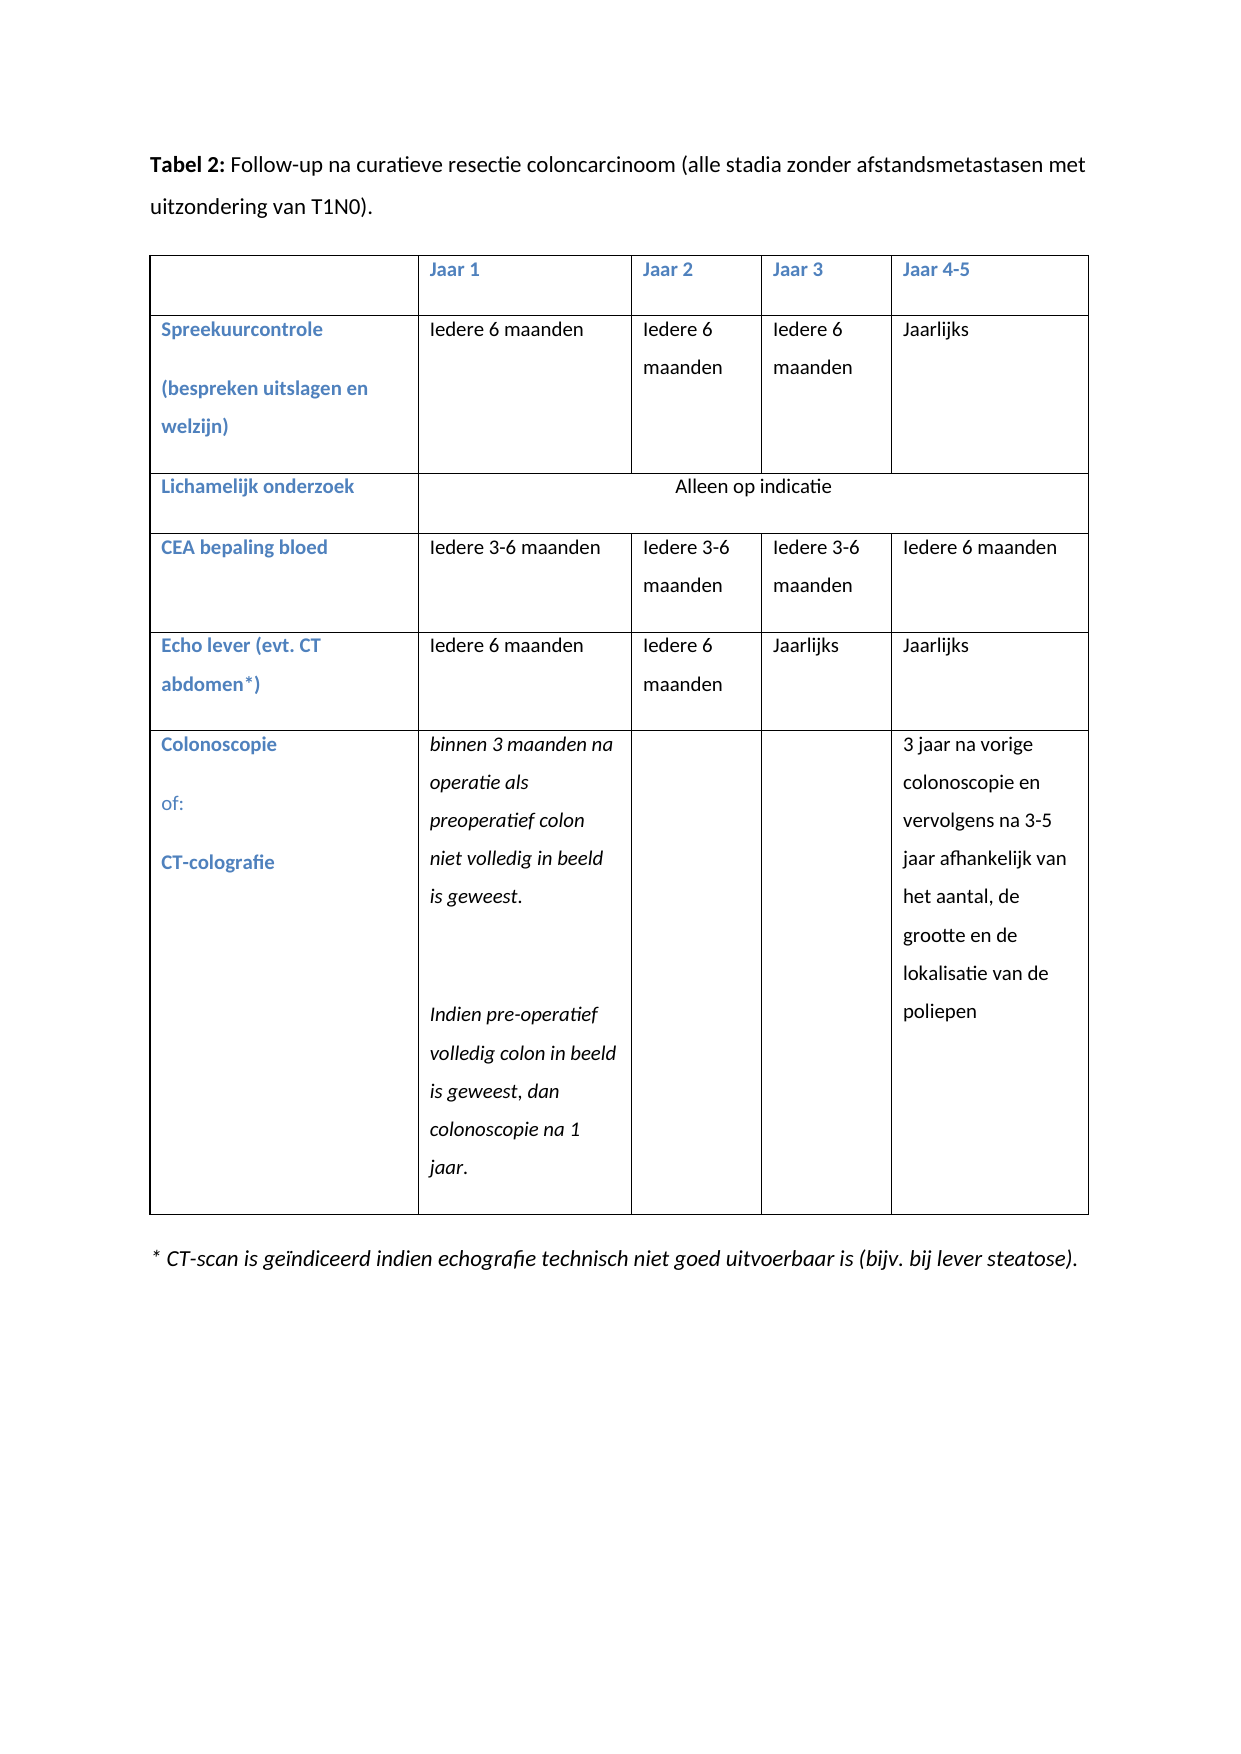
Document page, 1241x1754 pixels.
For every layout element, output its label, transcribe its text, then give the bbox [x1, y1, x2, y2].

table_cell [632, 731, 761, 1213]
table_cell [762, 731, 891, 1213]
text * CT-scan is geïndiceerd indien echografie technisch niet goed uitvoerbaar is (bijv. bij lever steatose). [150, 1244, 1090, 1272]
text Tabel 2: Follow-up na curatieve resectie coloncarcinoom (alle stadia zonder afstandsmetastasen met uitzondering van T1N0). [150, 150, 1090, 220]
table_cell Iedere 6 maanden [892, 534, 1088, 632]
table_cell Alleen op indicatie [419, 474, 1088, 533]
table_cell Lichamelijk onderzoek [151, 474, 418, 533]
table_header Jaar 3 [762, 256, 891, 315]
table_cell Iedere 3-6 maanden [632, 534, 761, 632]
table_cell binnen 3 maanden na operatie als preoperatief colon niet volledig in beeld is geweest. Indien pre-operatief volledig colon in beeld is geweest, dan colonoscopie na 1 jaar. [419, 731, 631, 1213]
table_header Jaar 4-5 [892, 256, 1088, 315]
table_header [151, 256, 418, 315]
table_cell Iedere 6 maanden [419, 633, 631, 730]
table_cell Jaarlijks [892, 316, 1088, 473]
table_cell 3 jaar na vorige colonoscopie en vervolgens na 3-5 jaar afhankelijk van het aantal, de grootte en de lokalisatie van de poliepen [892, 731, 1088, 1213]
table_cell Iedere 3-6 maanden [762, 534, 891, 632]
table_cell CEA bepaling bloed [151, 534, 418, 632]
table_cell Jaarlijks [892, 633, 1088, 730]
table_cell Spreekuurcontrole (bespreken uitslagen en welzijn) [151, 316, 418, 473]
table_cell Iedere 3-6 maanden [419, 534, 631, 632]
table_header Jaar 2 [632, 256, 761, 315]
table_cell Colonoscopie of: CT-colografie [151, 731, 418, 1213]
table_cell Iedere 6 maanden [632, 316, 761, 473]
table_cell Jaarlijks [762, 633, 891, 730]
table_cell Echo lever (evt. CT abdomen*) [151, 633, 418, 730]
table_cell Iedere 6 maanden [762, 316, 891, 473]
table_header Jaar 1 [419, 256, 631, 315]
table_cell Iedere 6 maanden [419, 316, 631, 473]
table_cell Iedere 6 maanden [632, 633, 761, 730]
